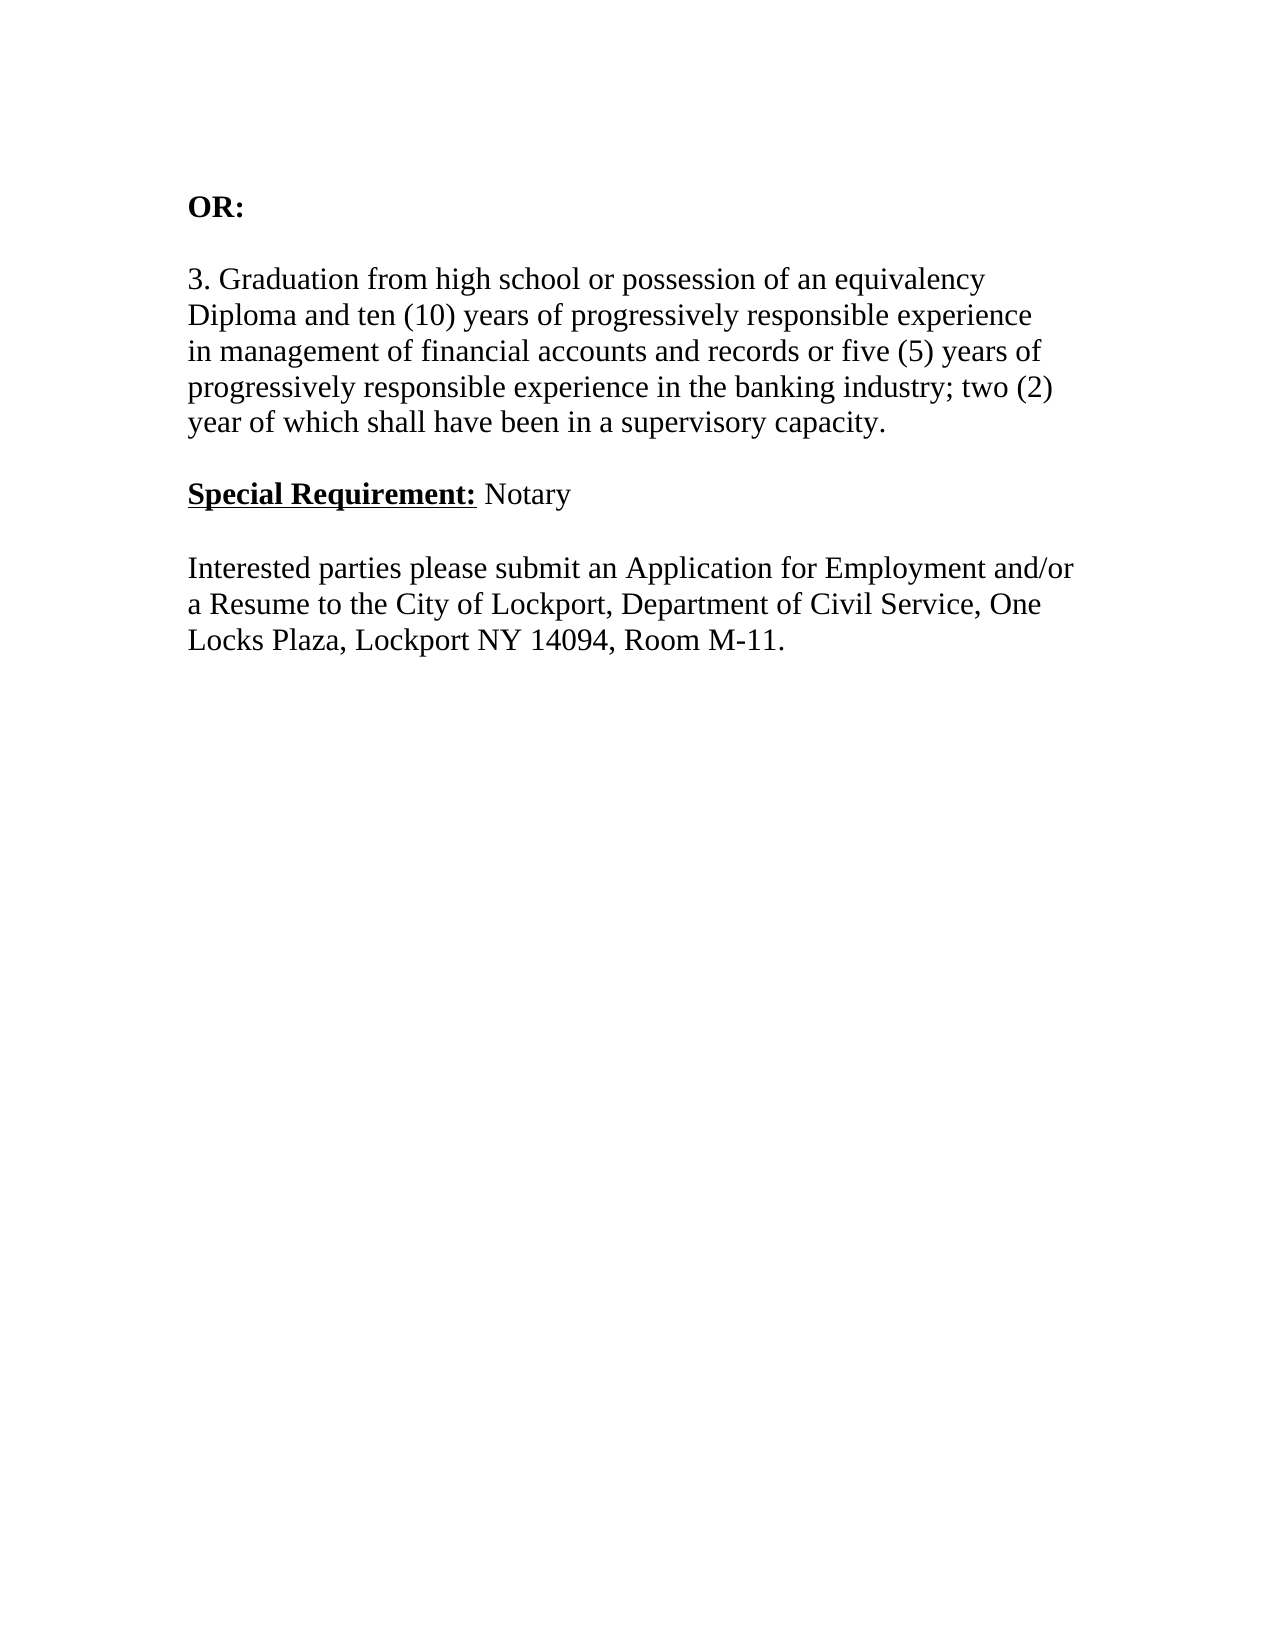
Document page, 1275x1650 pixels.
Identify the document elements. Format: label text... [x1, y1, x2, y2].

text progressively responsible experience in the banking industry; two (2) [187, 368, 1087, 404]
text 3. Graduation from high school or possession of an equivalency [187, 260, 1087, 296]
text Special Requirement: Notary [187, 476, 1087, 512]
text year of which shall have been in a supervisory capacity. [187, 404, 1087, 440]
text Interested parties please submit an Application for Employment and/or a Resume to the City of Lockport, Department of Civil Service, One Locks Plaza, Lockport NY 14094, Room M-11. [187, 550, 1087, 657]
text Diploma and ten (10) years of progressively responsible experience [187, 296, 1087, 332]
text in management of financial accounts and records or five (5) years of [187, 332, 1087, 368]
text OR: [187, 188, 1087, 224]
